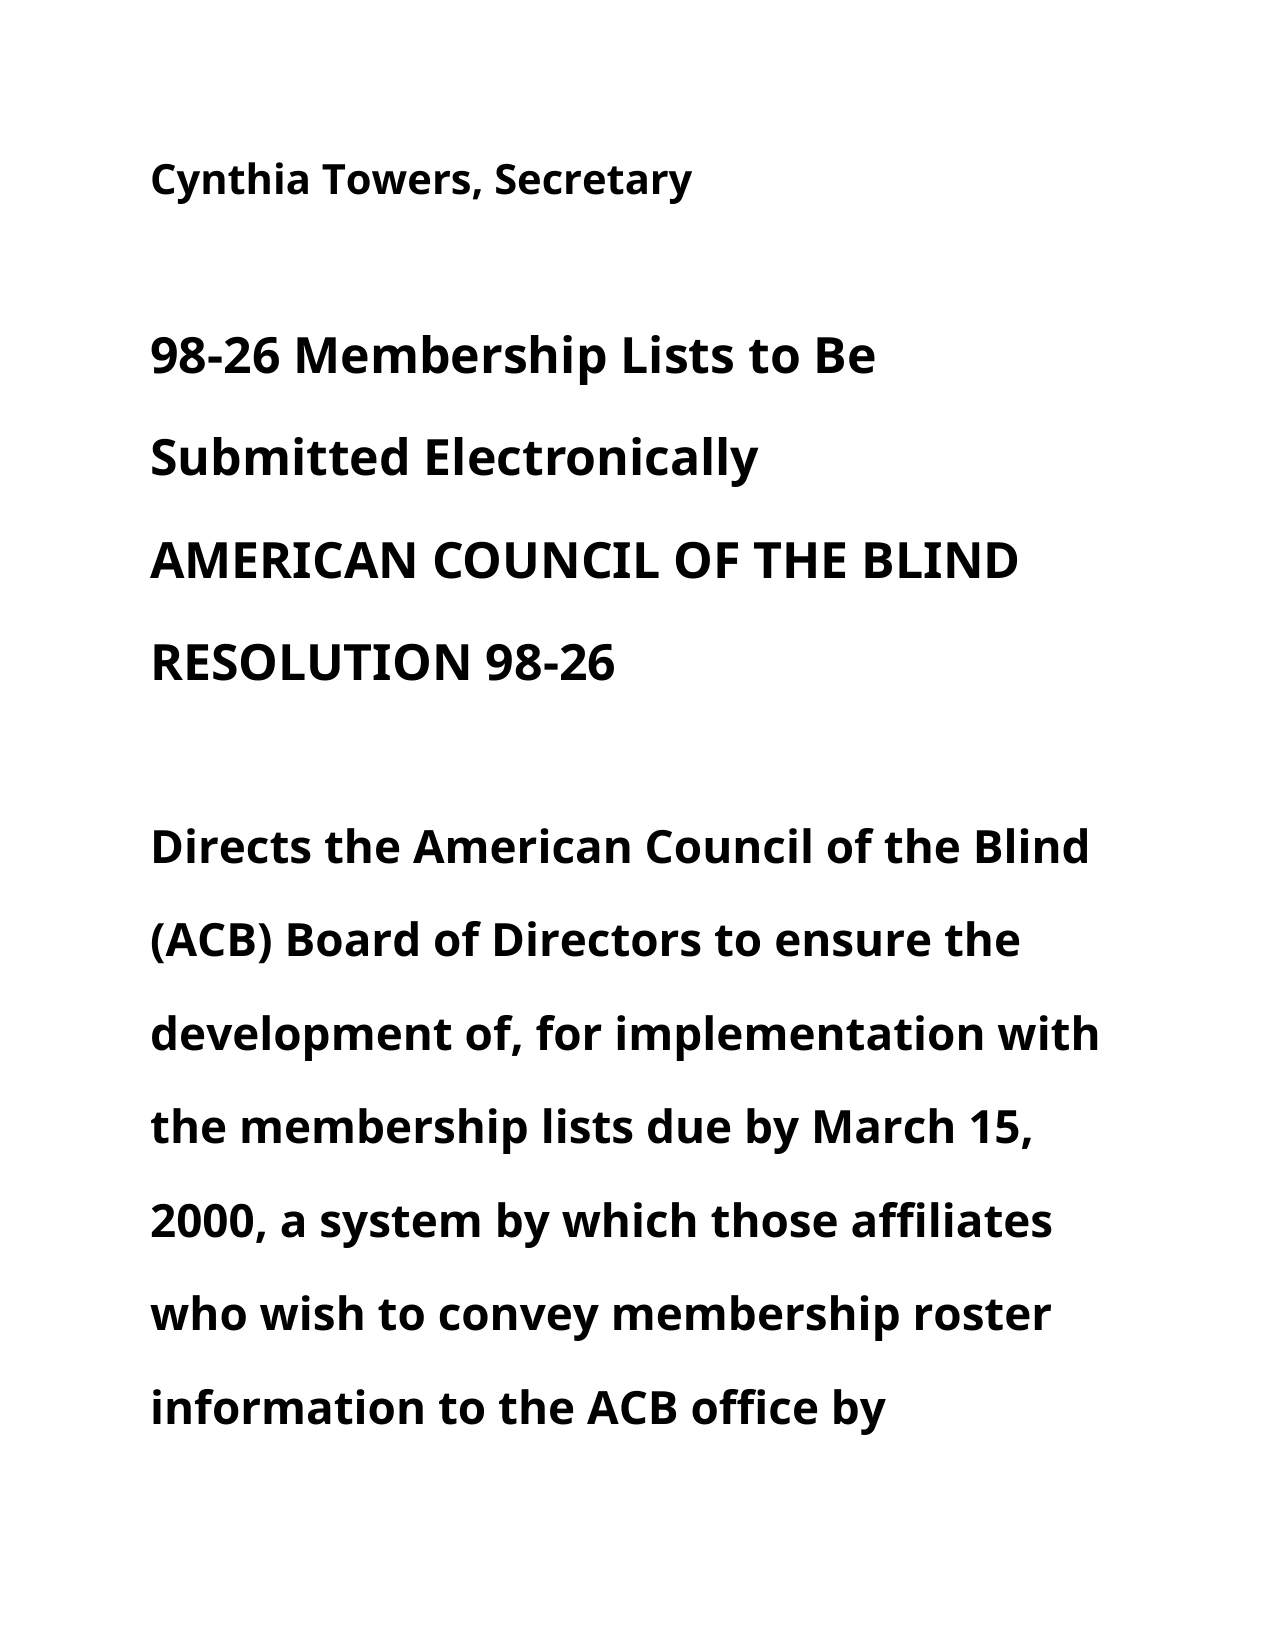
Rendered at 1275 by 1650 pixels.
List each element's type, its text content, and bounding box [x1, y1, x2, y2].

subtitle 98-26 Membership Lists to Be Submitted Electronically [150, 320, 1125, 491]
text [150, 814, 1125, 1438]
subtitle AMERICAN COUNCIL OF THE BLIND RESOLUTION 98-26 [150, 524, 1125, 695]
text Cynthia Towers, Secretary [150, 150, 1125, 207]
